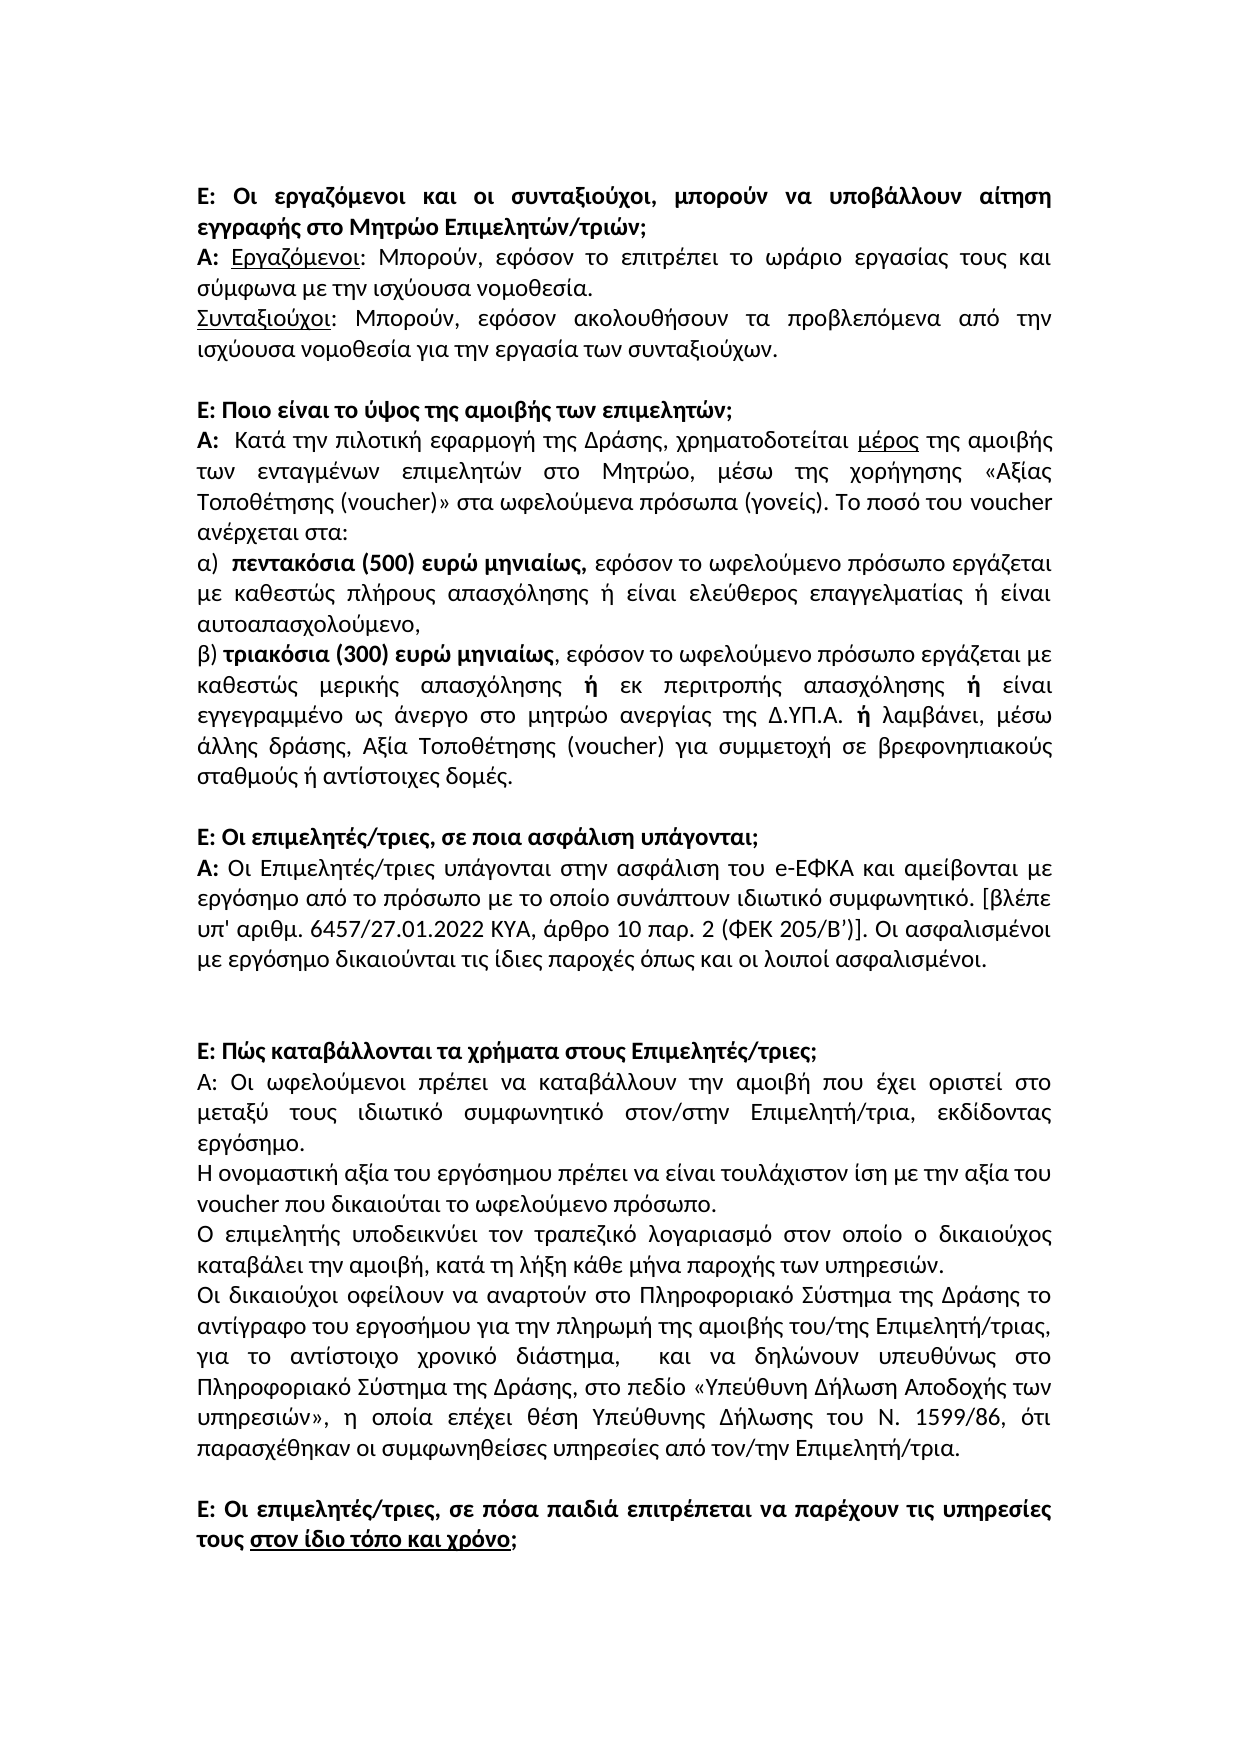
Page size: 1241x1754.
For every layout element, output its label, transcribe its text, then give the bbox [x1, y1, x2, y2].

text Ε: Οι εργαζόμενοι και οι συνταξιούχοι, μπορούν να υποβάλλουν αίτηση εγγραφής στο Μητρώο Επιμελητών/τριών; [197, 181, 1053, 242]
text Ε: Οι επιμελητές/τριες, σε πόσα παιδιά επιτρέπεται να παρέχουν τις υπηρεσίες τους στον ίδιο τόπο και χρόνο; [197, 1493, 1053, 1554]
text Ε: Πώς καταβάλλονται τα χρήματα στους Επιμελητές/τριες; [197, 1035, 1053, 1066]
text Ο επιμελητής υποδεικνύει τον τραπεζικό λογαριασμό στον οποίο ο δικαιούχος καταβάλει την αμοιβή, κατά τη λήξη κάθε μήνα παροχής των υπηρεσιών. [197, 1218, 1053, 1279]
text Α: Κατά την πιλοτική εφαρμογή της Δράσης, χρηματοδοτείται μέρος της αμοιβής των ενταγμένων επιμελητών στο Μητρώο, μέσω της χορήγησης «Αξίας Τοποθέτησης (voucher)» στα ωφελούμενα πρόσωπα (γονείς). Το ποσό του voucher ανέρχεται στα: [197, 425, 1053, 547]
text Α: Εργαζόμενοι: Μπορούν, εφόσον το επιτρέπει το ωράριο εργασίας τους και σύμφωνα με την ισχύουσα νομοθεσία. [197, 242, 1053, 303]
text α) πεντακόσια (500) ευρώ μηνιαίως, εφόσον το ωφελούμενο πρόσωπο εργάζεται με καθεστώς πλήρους απασχόλησης ή είναι ελεύθερος επαγγελματίας ή είναι αυτοαπασχολούμενο, [197, 547, 1053, 638]
text Α: Οι Επιμελητές/τριες υπάγονται στην ασφάλιση του e-ΕΦΚΑ και αμείβονται με εργόσημο από το πρόσωπο με το οποίο συνάπτουν ιδιωτικό συμφωνητικό. [βλέπε υπ' αριθμ. 6457/27.01.2022 ΚΥΑ, άρθρο 10 παρ. 2 (ΦΕΚ 205/Β’)]. Οι ασφαλισμένοι με εργόσημο δικαιούνται τις ίδιες παροχές όπως και οι λοιποί ασφαλισμένοι. [197, 852, 1053, 974]
text Ε: Ποιο είναι το ύψος της αμοιβής των επιμελητών; [197, 394, 1053, 425]
text Ε: Οι επιμελητές/τριες, σε ποια ασφάλιση υπάγονται; [197, 821, 1053, 852]
text Η ονομαστική αξία του εργόσημου πρέπει να είναι τουλάχιστον ίση με την αξία του voucher που δικαιούται το ωφελούμενο πρόσωπο. [197, 1157, 1053, 1218]
text Οι δικαιούχοι οφείλουν να αναρτούν στο Πληροφοριακό Σύστημα της Δράσης το αντίγραφο του εργοσήμου για την πληρωμή της αμοιβής του/της Επιμελητή/τριας, για το αντίστοιχο χρονικό διάστημα, και να δηλώνουν υπευθύνως στο Πληροφοριακό Σύστημα της Δράσης, στο πεδίο «Υπεύθυνη Δήλωση Αποδοχής των υπηρεσιών», η οποία επέχει θέση Υπεύθυνης Δήλωσης του Ν. 1599/86, ότι παρασχέθηκαν οι συμφωνηθείσες υπηρεσίες από τον/την Επιμελητή/τρια. [197, 1279, 1053, 1462]
text A: Οι ωφελούμενοι πρέπει να καταβάλλουν την αμοιβή που έχει οριστεί στο μεταξύ τους ιδιωτικό συμφωνητικό στον/στην Επιμελητή/τρια, εκδίδοντας εργόσημο. [197, 1066, 1053, 1157]
text β) τριακόσια (300) ευρώ μηνιαίως, εφόσον το ωφελούμενο πρόσωπο εργάζεται με καθεστώς μερικής απασχόλησης ή εκ περιτροπής απασχόλησης ή είναι εγγεγραμμένο ως άνεργο στο μητρώο ανεργίας της Δ.ΥΠ.Α. ή λαμβάνει, μέσω άλλης δράσης, Αξία Τοποθέτησης (voucher) για συμμετοχή σε βρεφονηπιακούς σταθμούς ή αντίστοιχες δομές. [197, 638, 1053, 791]
text Συνταξιούχοι: Μπορούν, εφόσον ακολουθήσουν τα προβλεπόμενα από την ισχύουσα νομοθεσία για την εργασία των συνταξιούχων. [197, 303, 1053, 364]
